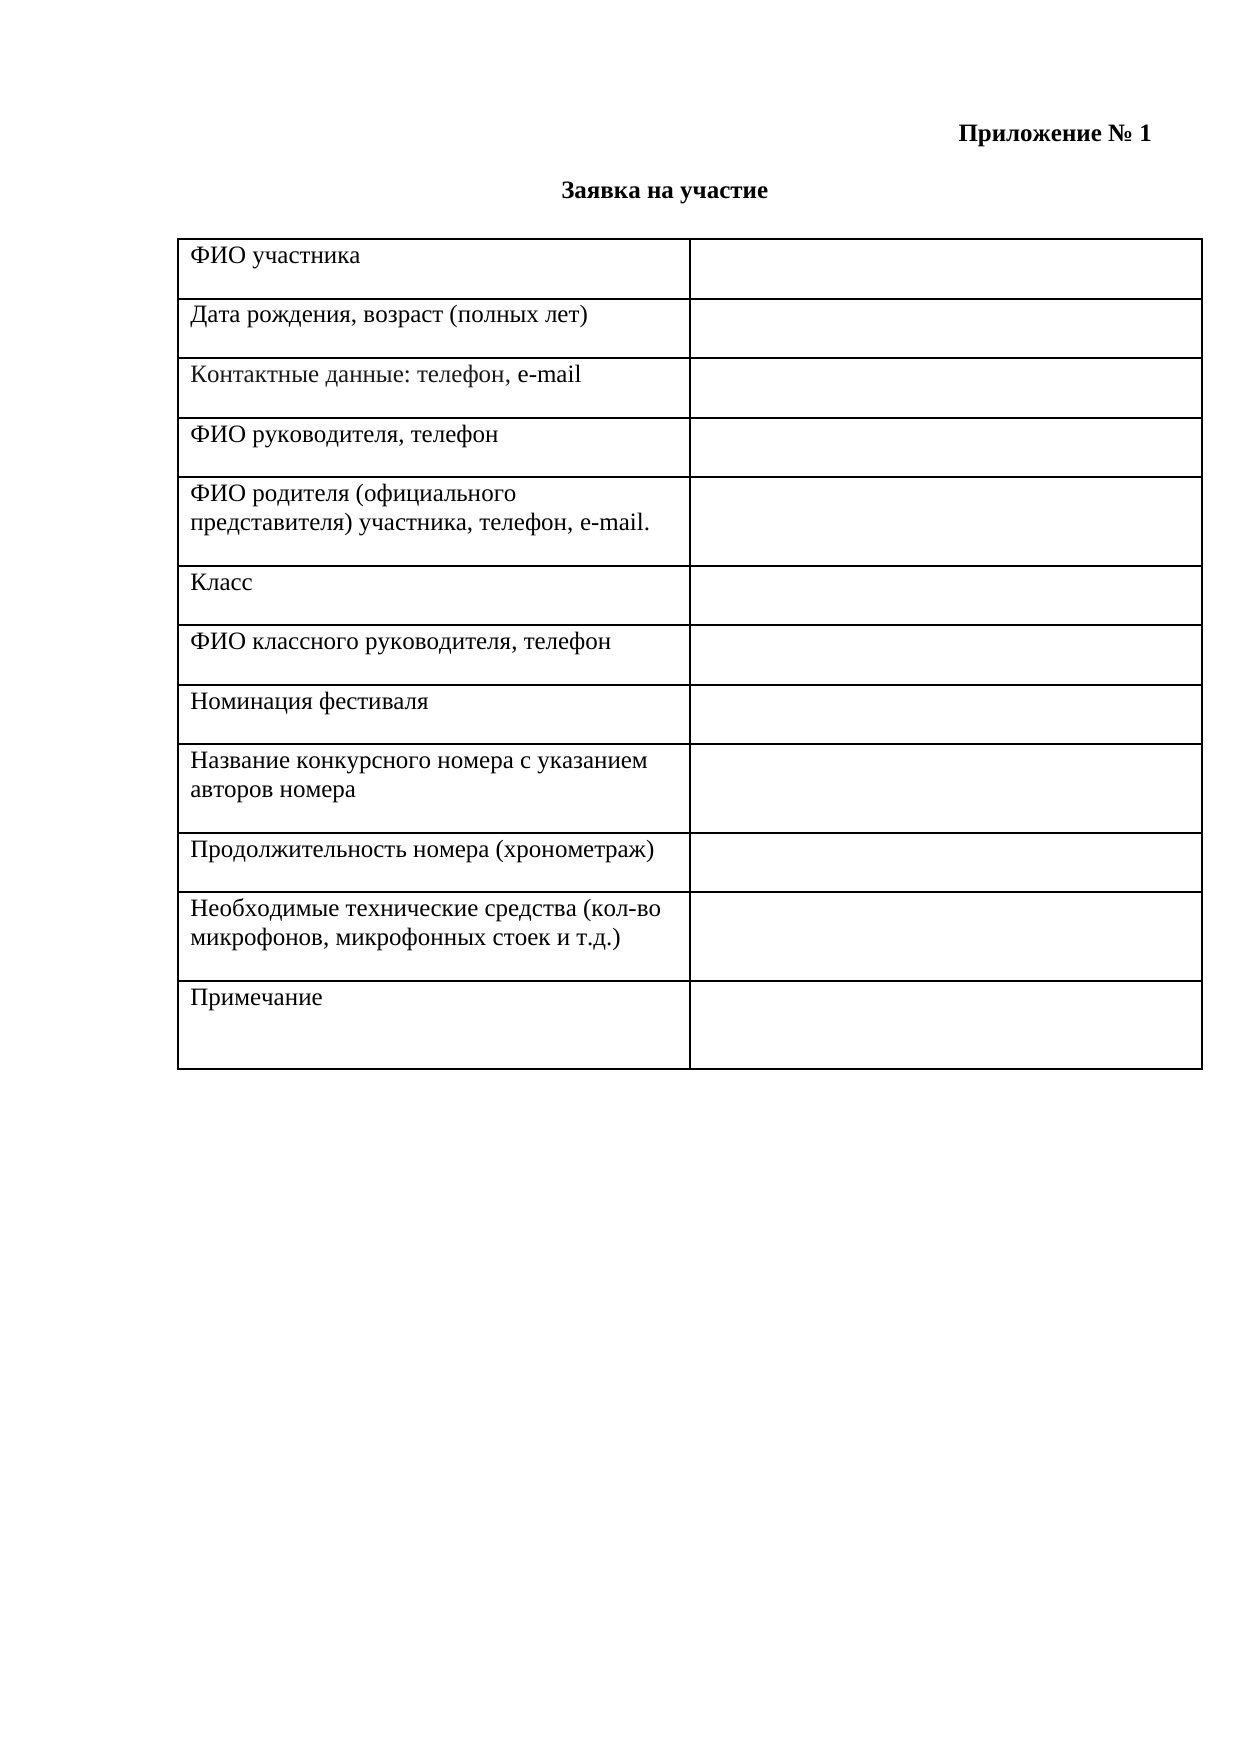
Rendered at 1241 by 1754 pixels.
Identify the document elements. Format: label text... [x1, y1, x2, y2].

table_cell [691, 567, 1201, 624]
table_cell [691, 893, 1201, 979]
table_cell Контактные данные: телефон, e-mail [179, 359, 689, 417]
table_cell ФИО классного руководителя, телефон [179, 626, 689, 684]
table_cell Продолжительность номера (хронометраж) [179, 834, 689, 891]
table_cell [691, 419, 1201, 476]
table_cell Необходимые технические средства (кол-во микрофонов, микрофонных стоек и т.д.) [179, 893, 689, 979]
table_cell Дата рождения, возраст (полных лет) [179, 300, 689, 357]
table_cell [691, 982, 1201, 1068]
table_cell Класс [179, 567, 689, 624]
table_cell [691, 686, 1201, 743]
table_cell [691, 300, 1201, 357]
table_cell Номинация фестиваля [179, 686, 689, 743]
table_cell ФИО руководителя, телефон [179, 419, 689, 476]
table_cell [691, 478, 1201, 564]
table_cell [691, 745, 1201, 832]
table_cell [691, 359, 1201, 417]
table_cell [691, 834, 1201, 891]
table_cell Название конкурсного номера с указанием авторов номера [179, 745, 689, 832]
text Заявка на участие [177, 176, 1152, 204]
table_cell ФИО родителя (официального представителя) участника, телефон, e-mail. [179, 478, 689, 564]
table_header [691, 240, 1201, 297]
text Приложение № 1 [177, 118, 1152, 147]
table_cell Примечание [179, 982, 689, 1068]
table_cell [691, 626, 1201, 684]
table_header ФИО участника [179, 240, 689, 297]
